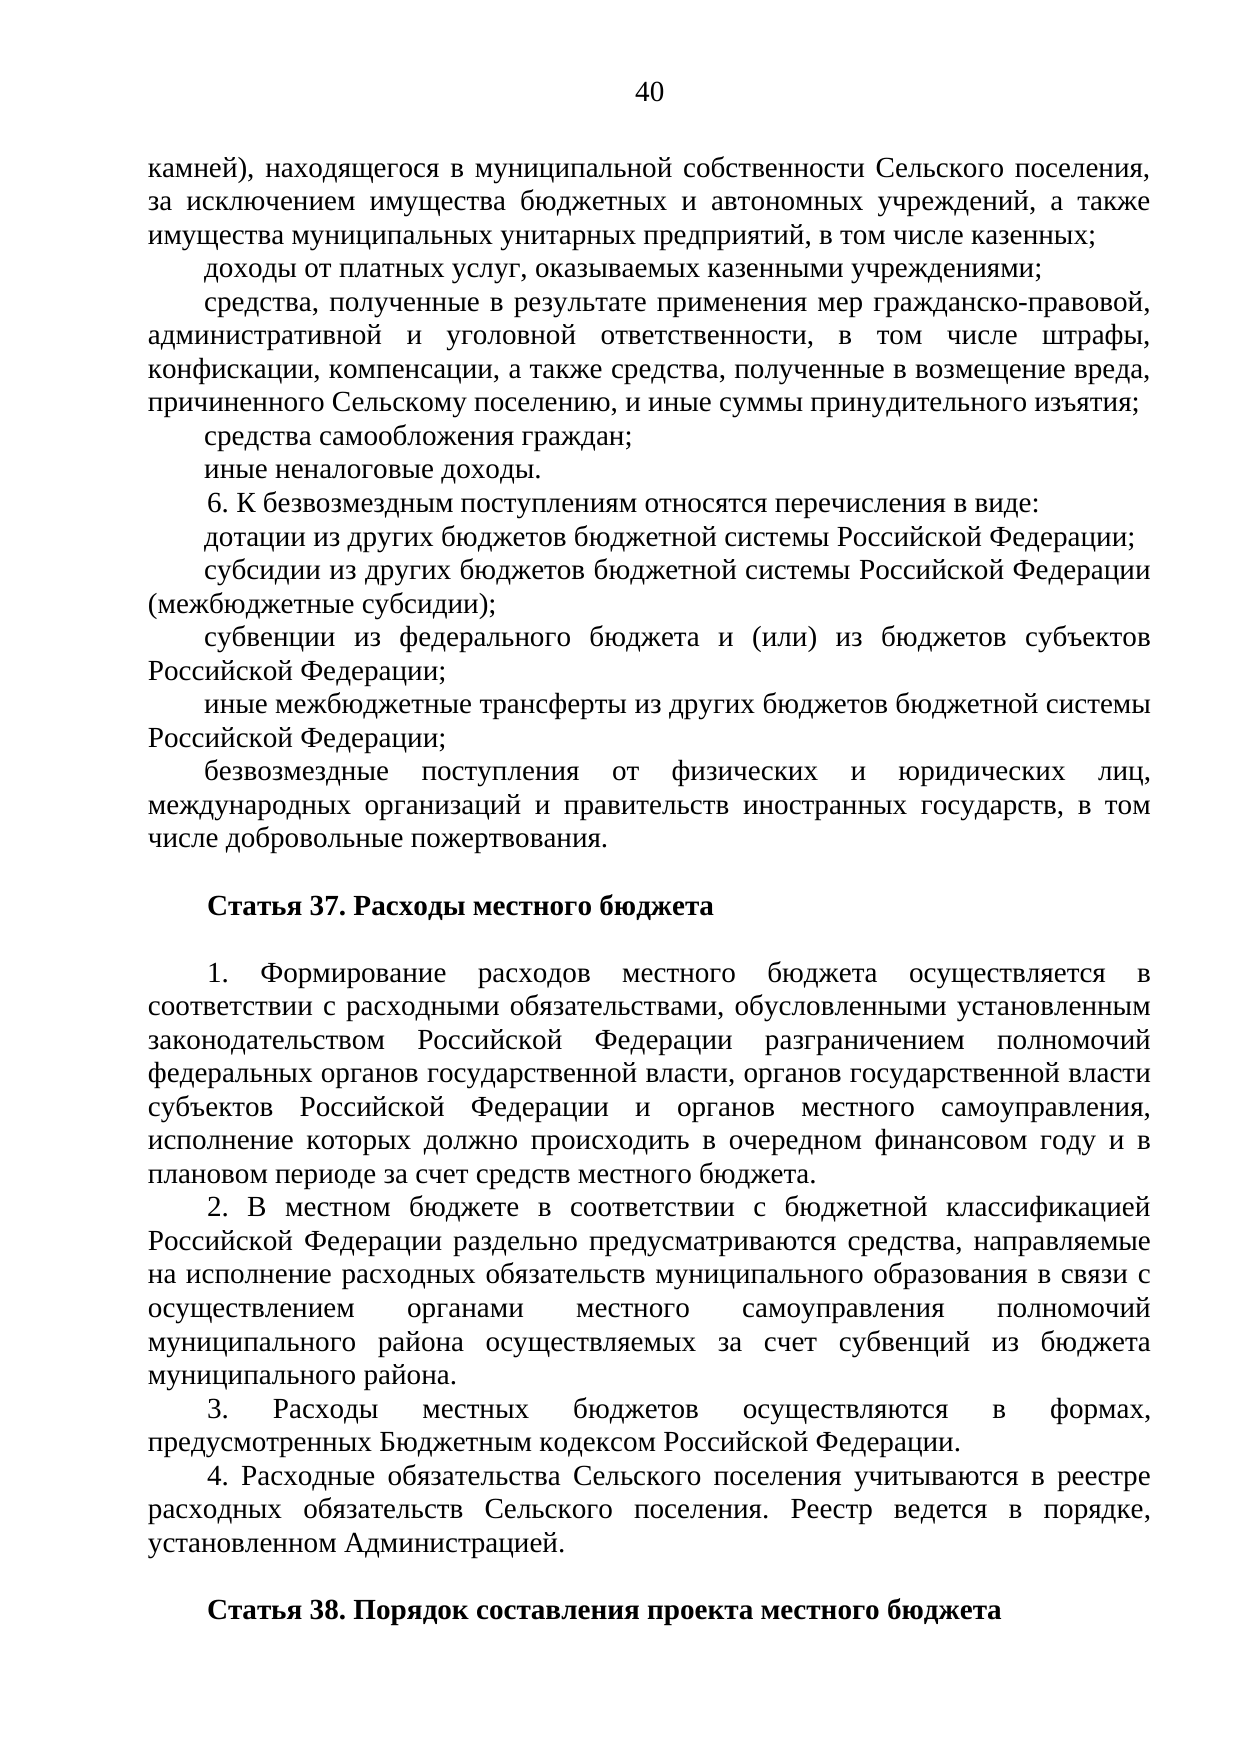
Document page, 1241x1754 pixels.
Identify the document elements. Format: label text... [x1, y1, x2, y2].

text 2. В местном бюджете в соответствии с бюджетной классификацией Российской Федерации раздельно предусматриваются средства, направляемые на исполнение расходных обязательств муниципального образования в связи с осуществлением органами местного самоуправления полномочий муниципального района осуществляемых за счет субвенций из бюджета муниципального района. [148, 1189, 1152, 1391]
text субвенции из федерального бюджета и (или) из бюджетов субъектов Российской Федерации; [148, 619, 1152, 686]
text субсидии из других бюджетов бюджетной системы Российской Федерации (межбюджетные субсидии); [148, 552, 1152, 619]
text безвозмездные поступления от физических и юридических лиц, международных организаций и правительств иностранных государств, в том числе добровольные пожертвования. [148, 753, 1152, 854]
text иные межбюджетные трансферты из других бюджетов бюджетной системы Российской Федерации; [148, 686, 1152, 753]
text 4. Расходные обязательства Сельского поселения учитываются в реестре расходных обязательств Сельского поселения. Реестр ведется в порядке, установленном Администрацией. [148, 1458, 1152, 1558]
text средства самообложения граждан; [148, 418, 1152, 452]
text доходы от платных услуг, оказываемых казенными учреждениями; [148, 250, 1152, 284]
text средства, полученные в результате применения мер гражданско-правовой, административной и уголовной ответственности, в том числе штрафы, конфискации, компенсации, а также средства, полученные в возмещение вреда, причиненного Сельскому поселению, и иные суммы принудительного изъятия; [148, 284, 1152, 418]
text Статья 38. Порядок составления проекта местного бюджета [148, 1592, 1152, 1626]
text 1. Формирование расходов местного бюджета осуществляется в соответствии с расходными обязательствами, обусловленными установленным законодательством Российской Федерации разграничением полномочий федеральных органов государственной власти, органов государственной власти субъектов Российской Федерации и органов местного самоуправления, исполнение которых должно происходить в очередном финансовом году и в плановом периоде за счет средств местного бюджета. [148, 955, 1152, 1189]
text Статья 37. Расходы местного бюджета [148, 888, 1152, 921]
text дотации из других бюджетов бюджетной системы Российской Федерации; [148, 519, 1152, 552]
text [148, 150, 1152, 250]
text 3. Расходы местных бюджетов осуществляются в формах, предусмотренных Бюджетным кодексом Российской Федерации. [148, 1391, 1152, 1458]
text 6. К безвозмездным поступлениям относятся перечисления в виде: [148, 485, 1152, 519]
text иные неналоговые доходы. [148, 452, 1152, 485]
